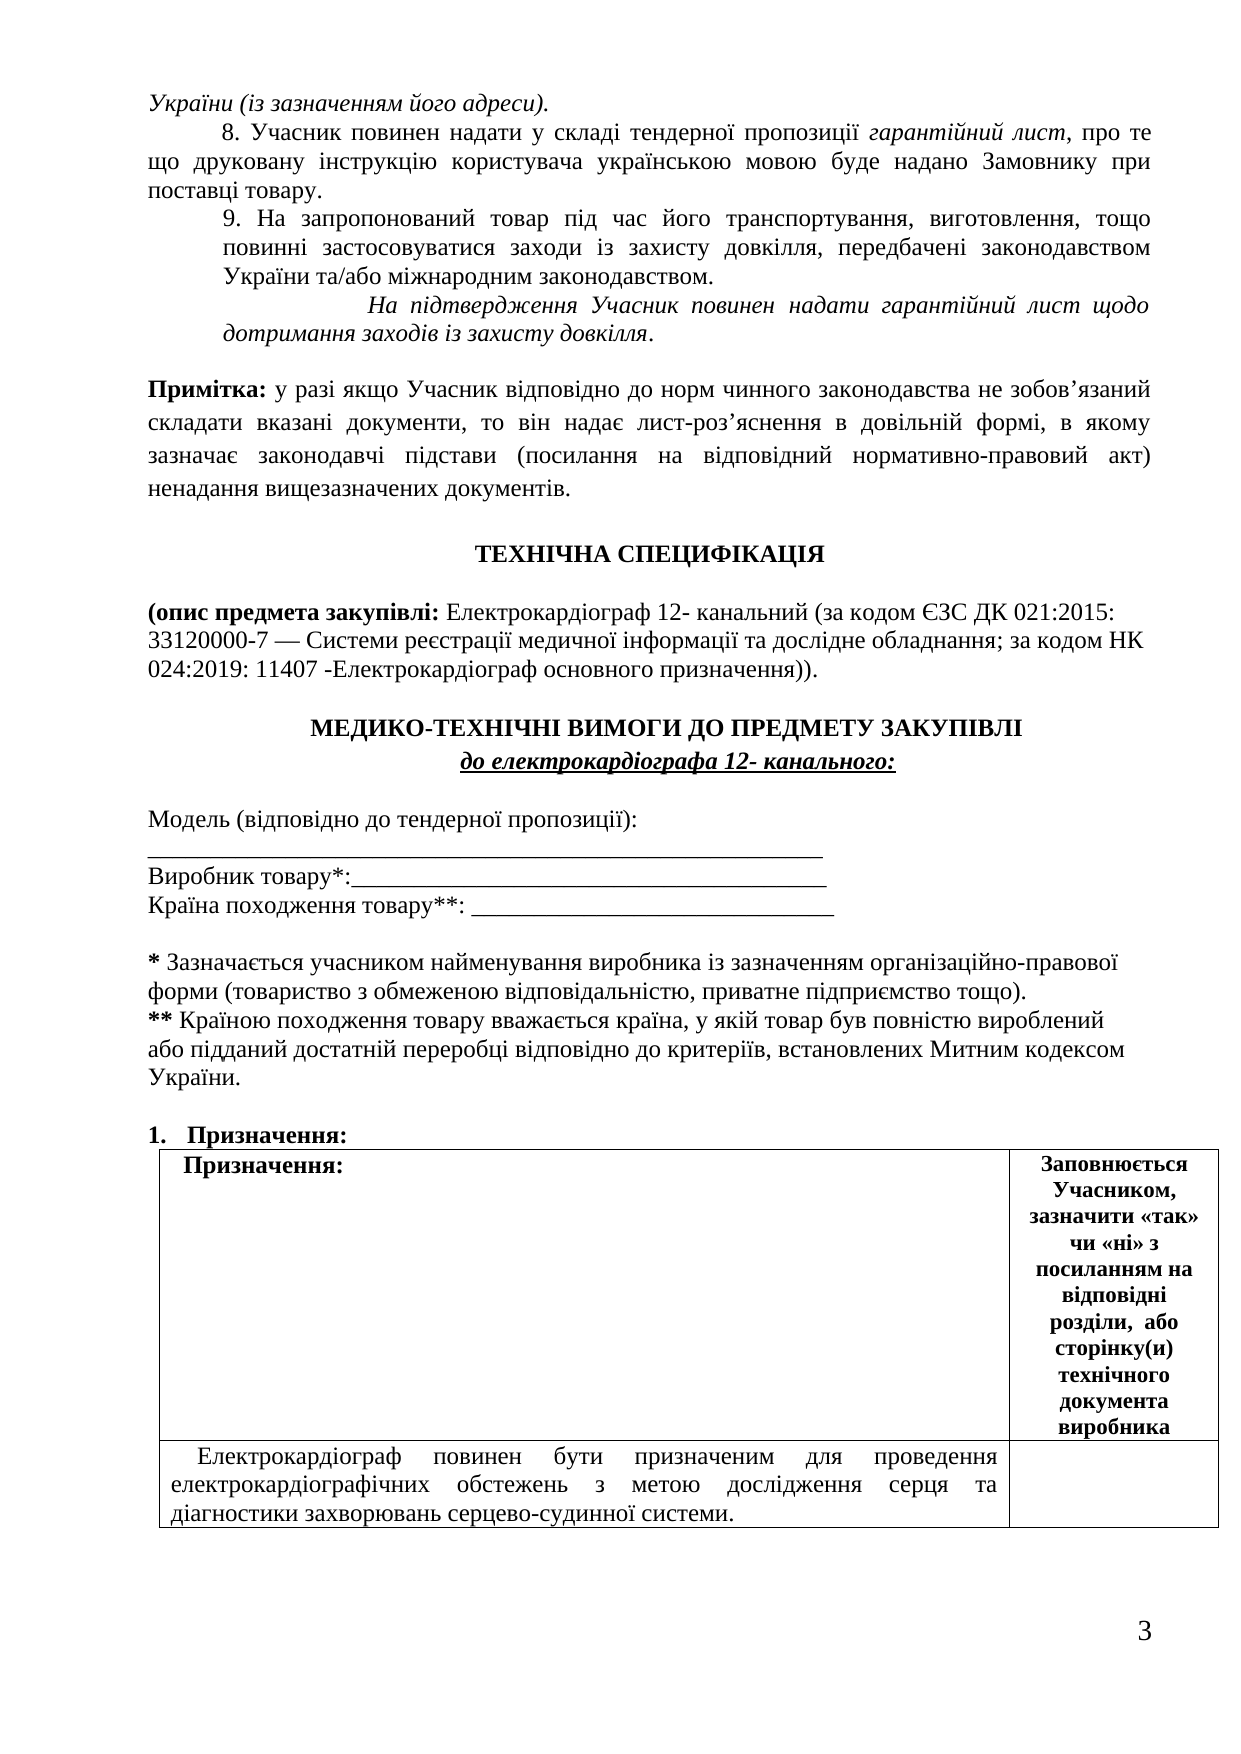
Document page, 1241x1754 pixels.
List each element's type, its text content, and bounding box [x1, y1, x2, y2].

list 9. На запропонований товар під час його транспортування, виготовлення, тощо повинні застосовуватися заходи із захисту довкілля, передбачені законодавством України та/або міжнародним законодавством. [223, 203, 1152, 290]
text * Зазначається учасником найменування виробника із зазначенням організаційно-правової форми (товариство з обмеженою відповідальністю, приватне підприємство тощо). [148, 947, 1137, 1005]
text ** Країною походження товару вважається країна, у якій товар був повністю вироблений або підданий достатній переробці відповідно до критеріїв, встановлених Митним кодексом України. [148, 1005, 1137, 1091]
text Країна походження товару**: _____________________________ [148, 890, 1137, 919]
list Призначення: [148, 1120, 1152, 1149]
table_header Заповнюється Учасником, зазначити «так» чи «ні» з посиланням на відповідні розділи, або сторінку(и) технічного документа виробника [1010, 1150, 1218, 1440]
text до електрокардіографа 12- канального: [148, 746, 1137, 775]
table_cell Електрокардіограф повинен бути призначеним для проведення електрокардіографічних обстежень з метою дослідження серця та діагностики захворювань серцево-судинної системи. [160, 1441, 1009, 1527]
text 8. Учасник повинен надати у складі тендерної пропозиції гарантійний лист, про те що друковану інструкцію користувача українською мовою буде надано Замовнику при поставці товару. [148, 117, 1152, 203]
text Виробник товару*:______________________________________ [148, 861, 1137, 890]
text ТЕХНІЧНА СПЕЦИФІКАЦІЯ [148, 539, 1152, 567]
list На підтвердження Учасник повинен надати гарантійний лист щодо дотримання заходів із захисту довкілля. [223, 290, 1152, 347]
table_header Призначення: [160, 1150, 1009, 1440]
text (опис предмета закупівлі: Електрокардіограф 12- канальний (за кодом ЄЗС ДК 021:2015: 33120000-7 — Системи реєстрації медичної інформації та дослідне обладнання; за кодом НК 024:2019: 11407 -Електрокардіограф основного призначення)). [148, 597, 1152, 683]
text Модель (відповідно до тендерної пропозиції): ______________________________________________________ [148, 804, 1137, 861]
table_cell [1010, 1441, 1218, 1527]
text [148, 88, 1152, 117]
text Примітка: у разі якщо Учасник відповідно до норм чинного законодавства не зобов’язаний складати вказані документи, то він надає лист-роз’яснення в довільній формі, в якому зазначає законодавчі підстави (посилання на відповідний нормативно-правовий акт) ненадання вищезазначених документів. [148, 374, 1152, 501]
text МЕДИКО-ТЕХНІЧНІ ВИМОГИ ДО ПРЕДМЕТУ ЗАКУПІВЛІ [148, 713, 1152, 742]
